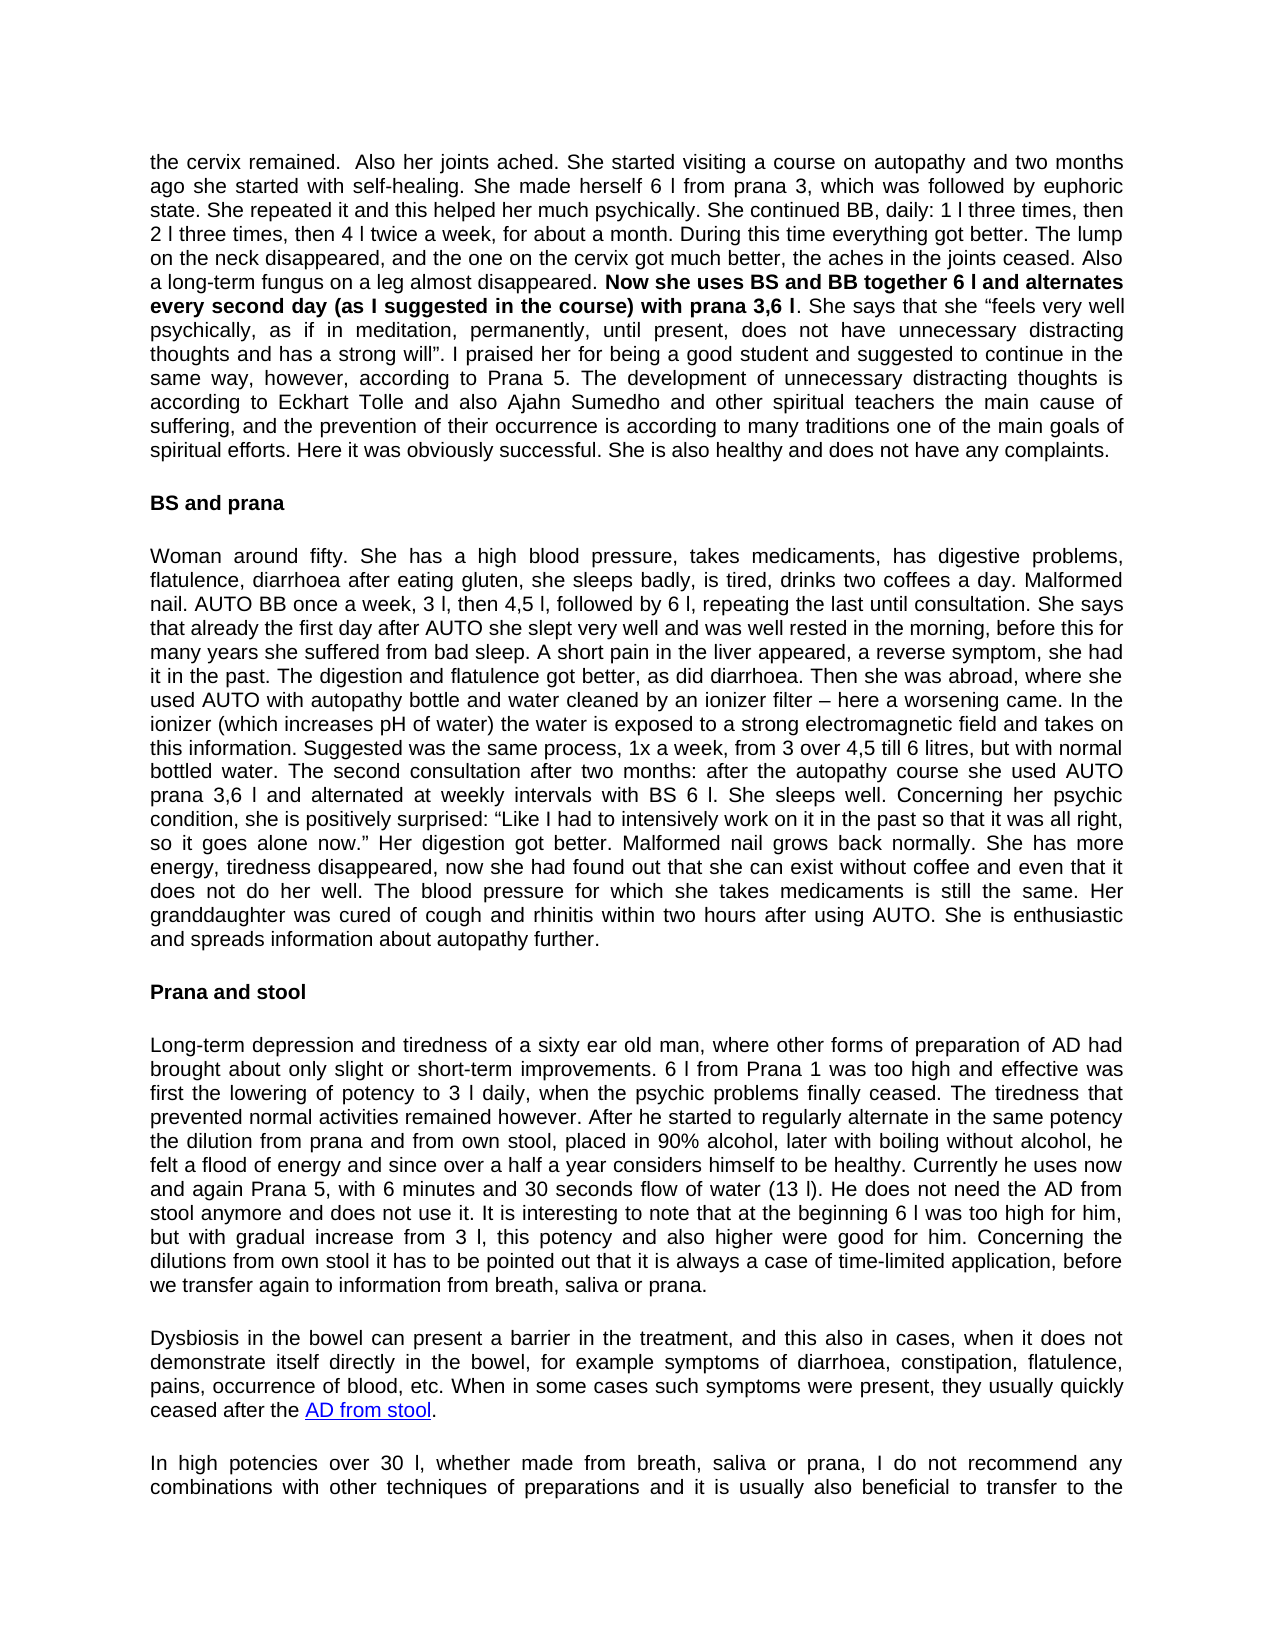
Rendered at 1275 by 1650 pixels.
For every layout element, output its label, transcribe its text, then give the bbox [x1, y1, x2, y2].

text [150, 150, 1125, 461]
text BS and prana [150, 491, 1125, 514]
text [150, 1451, 1125, 1499]
text Long-term depression and tiredness of a sixty ear old man, where other forms of preparation of AD had brought about only slight or short-term improvements. 6 l from Prana 1 was too high and effective was first the lowering of potency to 3 l daily, when the psychic problems finally ceased. The tiredness that prevented normal activities remained however. After he started to regularly alternate in the same potency the dilution from prana and from own stool, placed in 90% alcohol, later with boiling without alcohol, he felt a flood of energy and since over a half a year considers himself to be healthy. Currently he uses now and again Prana 5, with 6 minutes and 30 seconds flow of water (13 l). He does not need the AD from stool anymore and does not use it. It is interesting to note that at the beginning 6 l was too high for him, but with gradual increase from 3 l, this potency and also higher were good for him. Concerning the dilutions from own stool it has to be pointed out that it is always a case of time-limited application, before we transfer again to information from breath, saliva or prana. [150, 1033, 1125, 1297]
text Woman around fifty. She has a high blood pressure, takes medicaments, has digestive problems, flatulence, diarrhoea after eating gluten, she sleeps badly, is tired, drinks two coffees a day. Malformed nail. AUTO BB once a week, 3 l, then 4,5 l, followed by 6 l, repeating the last until consultation. She says that already the first day after AUTO she slept very well and was well rested in the morning, before this for many years she suffered from bad sleep. A short pain in the liver appeared, a reverse symptom, she had it in the past. The digestion and flatulence got better, as did diarrhoea. Then she was abroad, where she used AUTO with autopathy bottle and water cleaned by an ionizer filter – here a worsening came. In the ionizer (which increases pH of water) the water is exposed to a strong electromagnetic field and takes on this information. Suggested was the same process, 1x a week, from 3 over 4,5 till 6 litres, but with normal bottled water. The second consultation after two months: after the autopathy course she used AUTO prana 3,6 l and alternated at weekly intervals with BS 6 l. She sleeps well. Concerning her psychic condition, she is positively surprised: “Like I had to intensively work on it in the past so that it was all right, so it goes alone now.” Her digestion got better. Malformed nail grows back normally. She has more energy, tiredness disappeared, now she had found out that she can exist without coffee and even that it does not do her well. The blood pressure for which she takes medicaments is still the same. Her granddaughter was cured of cough and rhinitis within two hours after using AUTO. She is enthusiastic and spreads information about autopathy further. [150, 544, 1125, 951]
text Prana and stool [150, 980, 1125, 1004]
text Dysbiosis in the bowel can present a barrier in the treatment, and this also in cases, when it does not demonstrate itself directly in the bowel, for example symptoms of diarrhoea, constipation, flatulence, pains, occurrence of blood, etc. When in some cases such symptoms were present, they usually quickly ceased after the AD from stool. [150, 1326, 1125, 1422]
